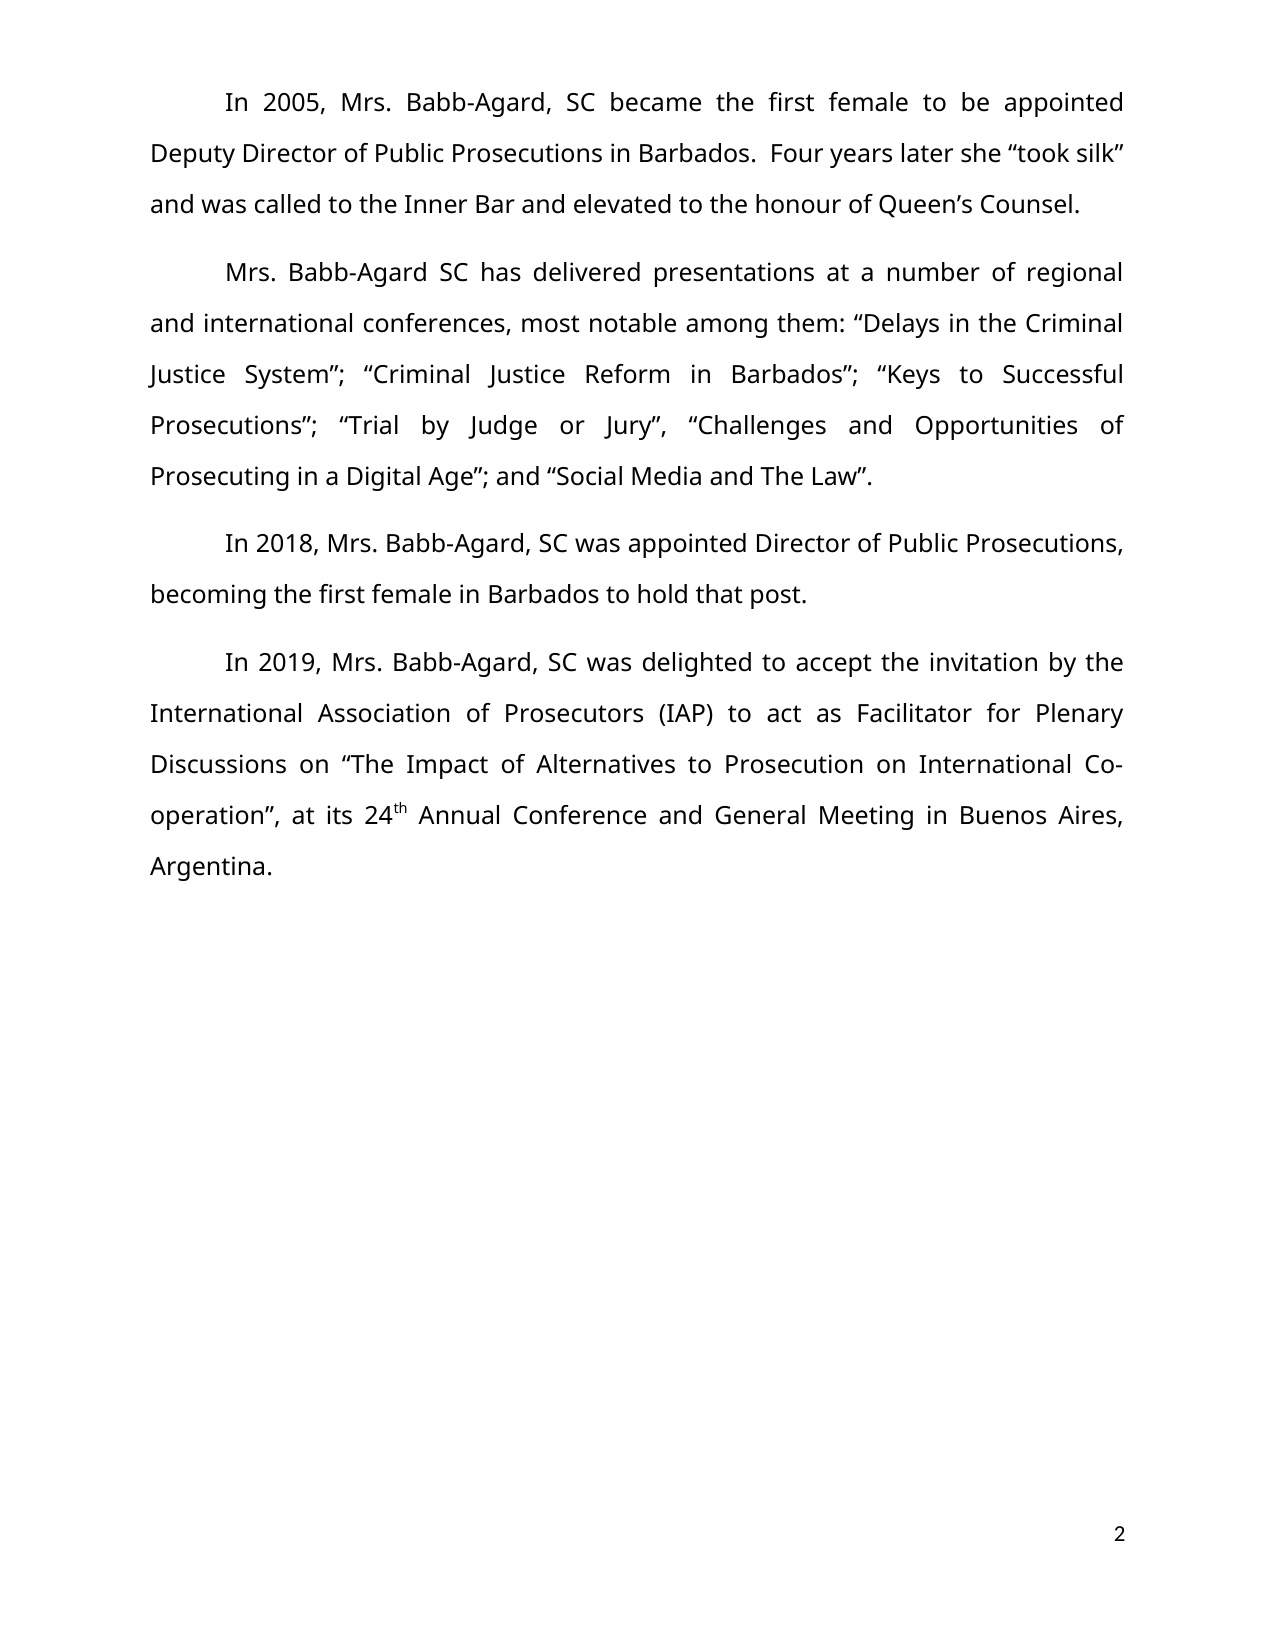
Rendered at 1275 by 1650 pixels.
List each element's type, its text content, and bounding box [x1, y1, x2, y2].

text In 2018, Mrs. Babb-Agard, SC was appointed Director of Public Prosecutions, becoming the first female in Barbados to hold that post. [150, 526, 1125, 611]
text In 2005, Mrs. Babb-Agard, SC became the first female to be appointed Deputy Director of Public Prosecutions in Barbados. Four years later she “took silk” and was called to the Inner Bar and elevated to the honour of Queen’s Counsel. [150, 84, 1125, 221]
text In 2019, Mrs. Babb-Agard, SC was delighted to accept the invitation by the International Association of Prosecutors (IAP) to act as Facilitator for Plenary Discussions on “The Impact of Alternatives to Prosecution on International Co-operation”, at its 24th Annual Conference and General Meeting in Buenos Aires, Argentina. [150, 645, 1125, 883]
text Mrs. Babb-Agard SC has delivered presentations at a number of regional and international conferences, most notable among them: “Delays in the Criminal Justice System”; “Criminal Justice Reform in Barbados”; “Keys to Successful Prosecutions”; “Trial by Judge or Jury”, “Challenges and Opportunities of Prosecuting in a Digital Age”; and “Social Media and The Law”. [150, 254, 1125, 492]
